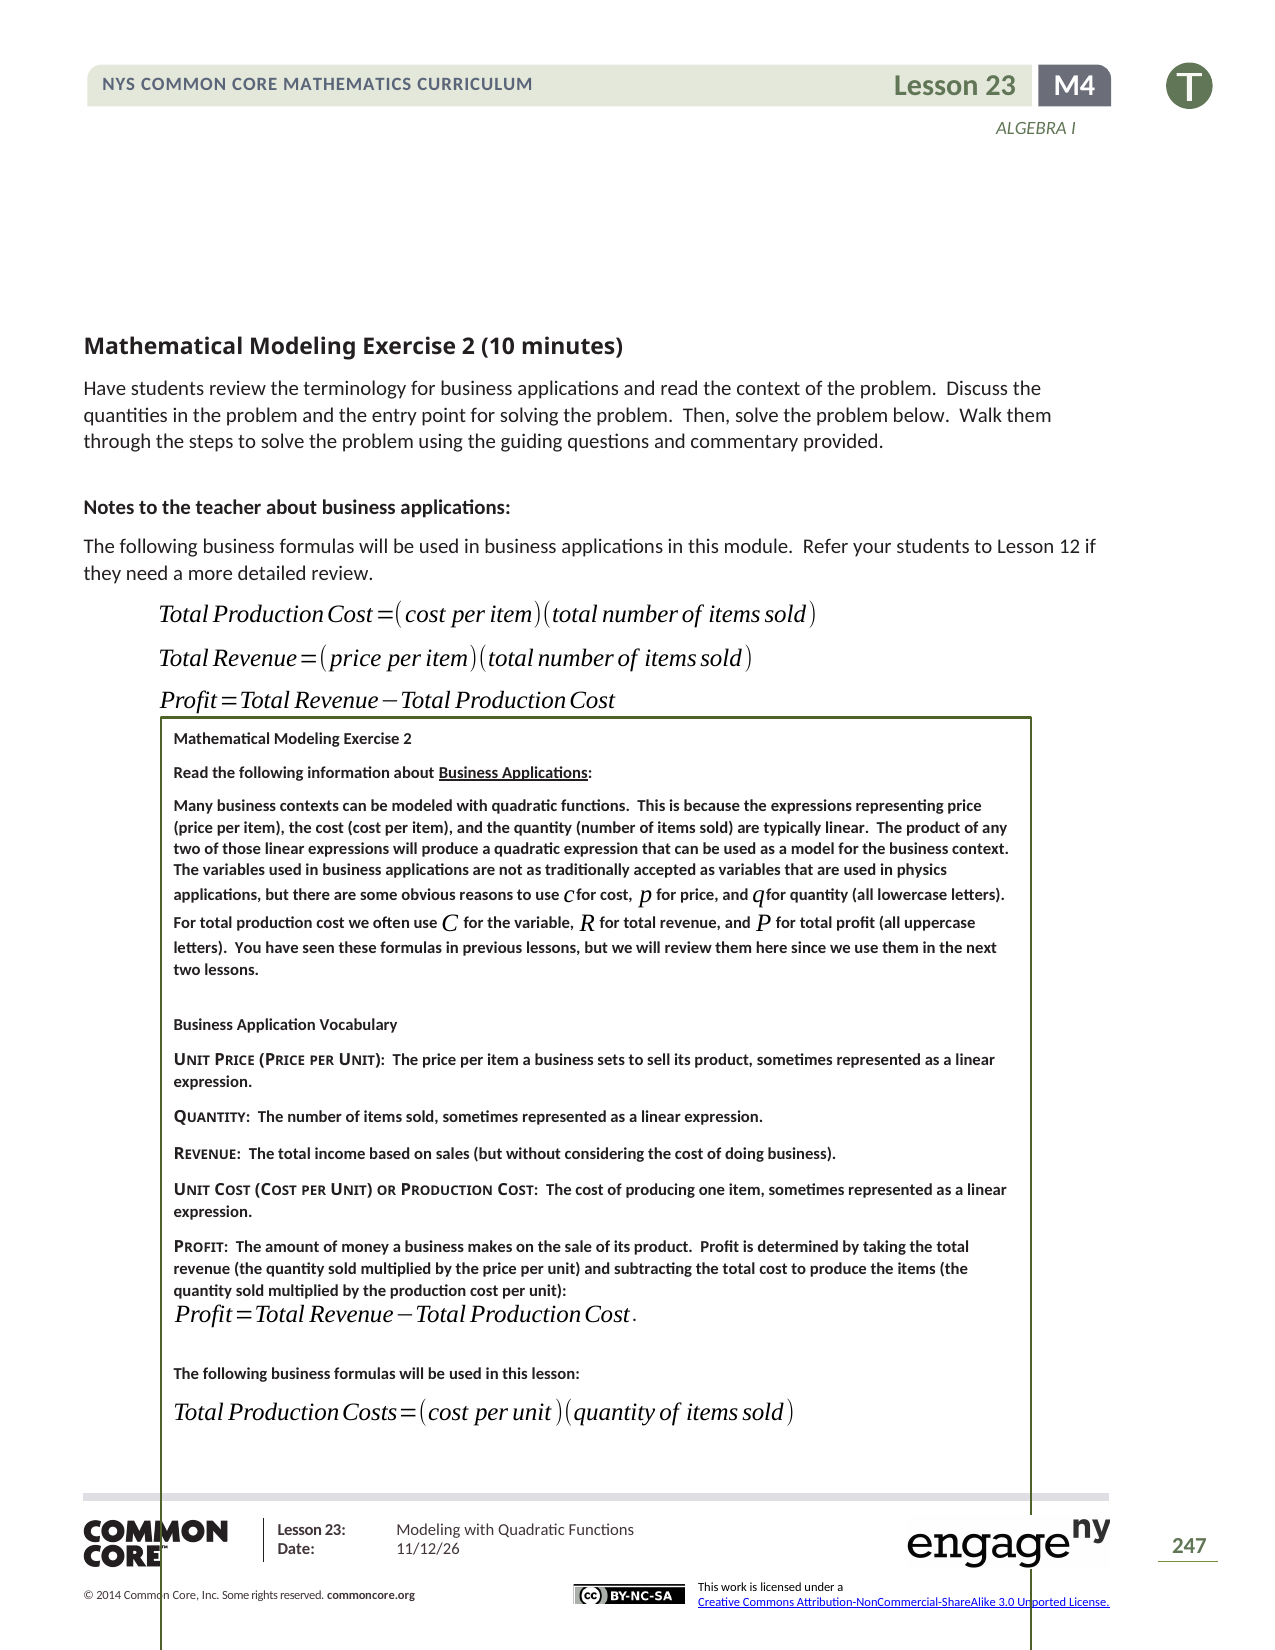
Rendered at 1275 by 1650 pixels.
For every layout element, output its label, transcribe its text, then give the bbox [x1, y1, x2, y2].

text Unit Price (Price per Unit): The price per item a business sets to sell its product, sometimes represented as a linear expression. [173, 1048, 1018, 1092]
picture [572, 1584, 685, 1604]
text Quantity: The number of items sold, sometimes represented as a linear expression. [173, 1105, 1018, 1128]
text The following business formulas will be used in this lesson: [173, 1342, 1018, 1384]
text Mathematical Modeling Exercise 2 [173, 728, 1018, 748]
text Mathematical Modeling Exercise 2 (10 minutes) [83, 330, 1108, 361]
text Many business contexts can be modeled with quadratic functions. This is because the expressions representing price (price per item), the cost (cost per item), and the quantity (number of items sold) are typically linear. The product of any two of those linear expressions will produce a quadratic expression that can be used as a model for the business context. The variables used in business applications are not as traditionally accepted as variables that are used in physics applications, but there are some obvious reasons to use for cost, for price, and for quantity (all lowercase letters). For total production cost we often use for the variable, for total revenue, and for total profit (all uppercase letters). You have seen these formulas in previous lessons, but we will review them here since we use them in the next two lessons. [173, 796, 1018, 979]
text Unit Cost (Cost per Unit) or Production Cost: The cost of producing one item, sometimes represented as a linear expression. [173, 1178, 1018, 1222]
text The following business formulas will be used in business applications in this module. Refer your students to Lesson 12 if they need a more detailed review. [83, 533, 1108, 586]
picture [162, 1515, 232, 1572]
text Read the following information about Business Applications: [173, 762, 1018, 782]
text Business Application Vocabulary [173, 993, 1018, 1034]
picture [906, 1515, 1110, 1569]
picture [79, 1515, 160, 1572]
text Revenue: The total income based on sales (but without considering the cost of doing business). [173, 1141, 1018, 1164]
text Have students review the terminology for business applications and read the context of the problem. Discuss the quantities in the problem and the entry point for solving the problem. Then, solve the problem below. Walk them through the steps to solve the problem using the guiding questions and commentary provided. [83, 375, 1108, 454]
text Profit: The amount of money a business makes on the sale of its product. Profit is determined by taking the total revenue (the quantity sold multiplied by the price per unit) and subtracting the total cost to produce the items (the quantity sold multiplied by the production cost per unit): . [173, 1235, 1018, 1329]
text Notes to the teacher about business applications: [83, 468, 1108, 520]
